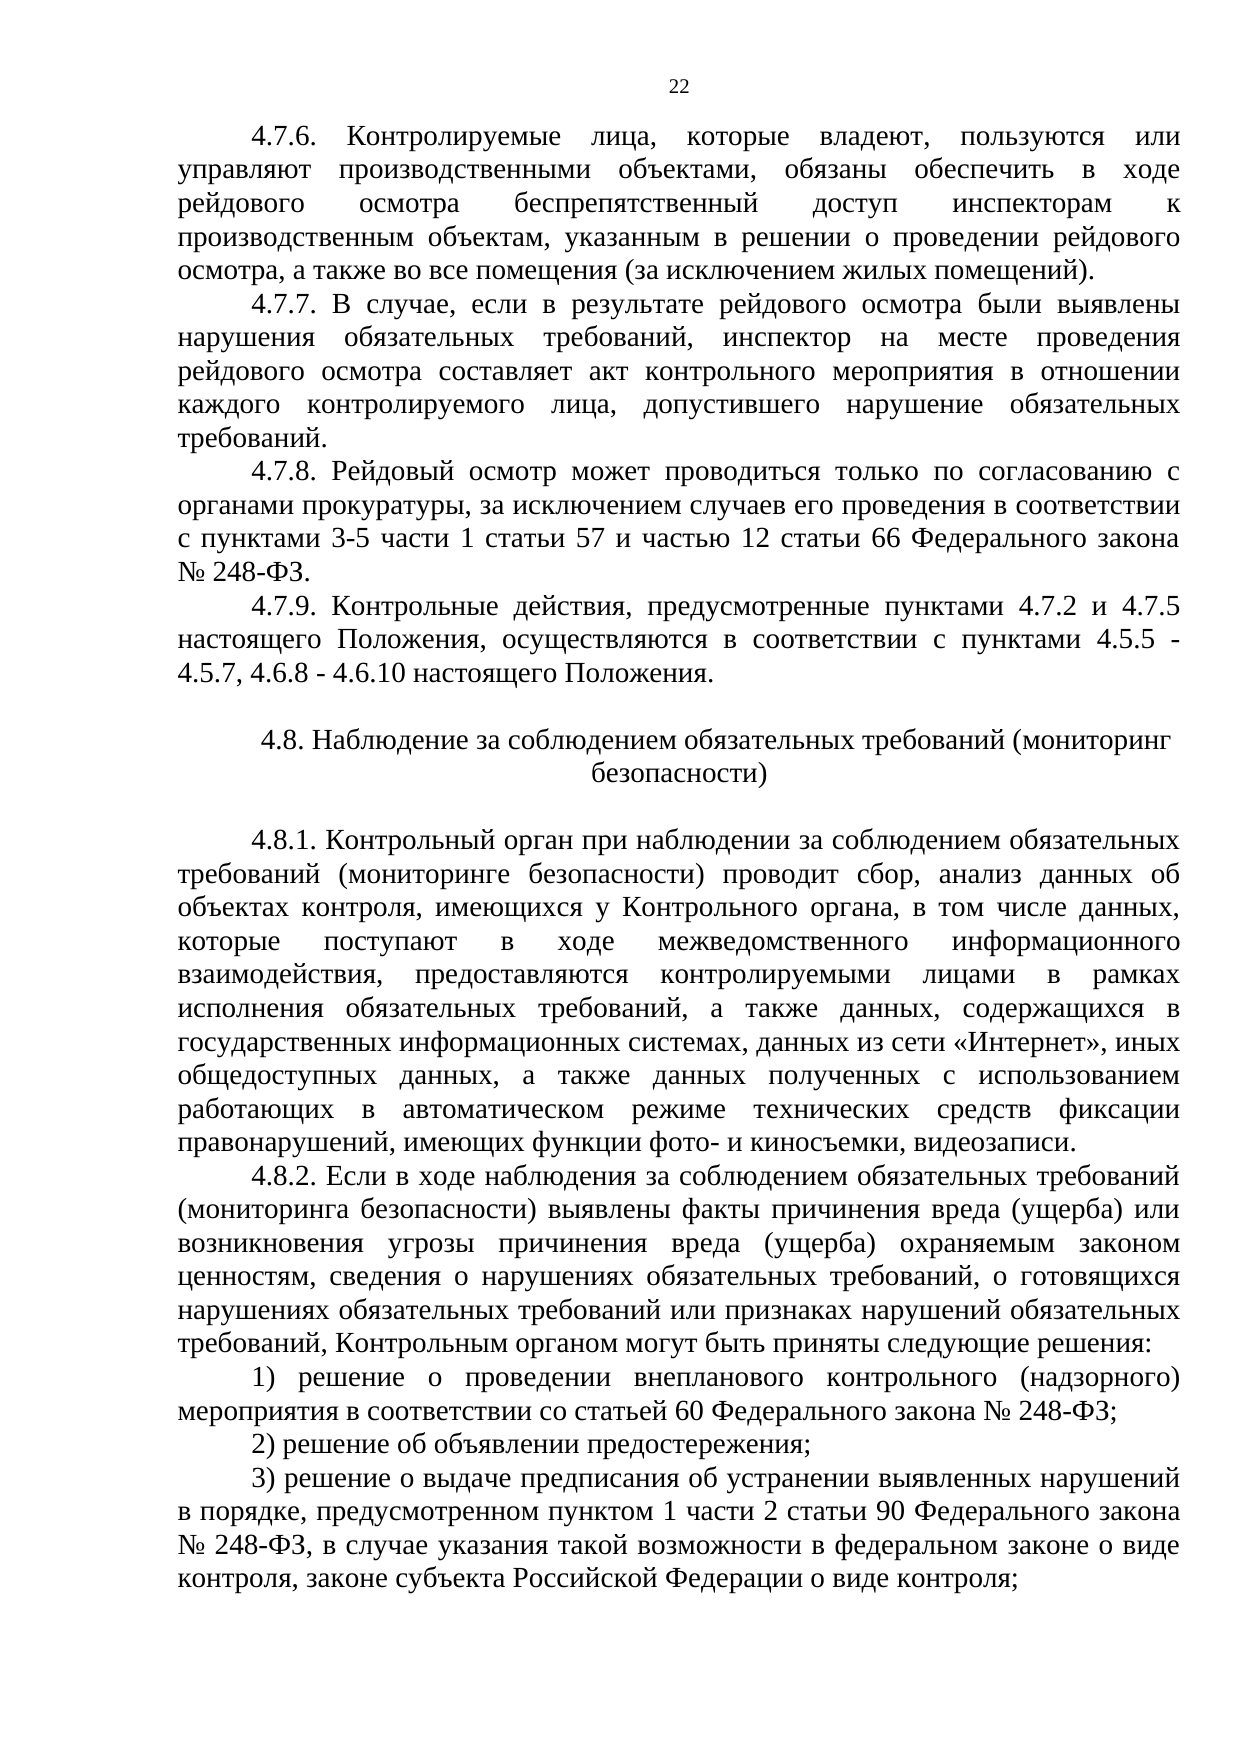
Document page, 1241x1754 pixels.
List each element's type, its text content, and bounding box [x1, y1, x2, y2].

text 4.7.8. Рейдовый осмотр может проводиться только по согласованию с органами прокуратуры, за исключением случаев его проведения в соответствии с пунктами 3-5 части 1 статьи 57 и частью 12 статьи 66 Федерального закона № 248-ФЗ. [177, 453, 1181, 588]
text 3) решение о выдаче предписания об устранении выявленных нарушений в порядке, предусмотренном пунктом 1 части 2 статьи 90 Федерального закона № 248-ФЗ, в случае указания такой возможности в федеральном законе о виде контроля, законе субъекта Российской Федерации о виде контроля; [177, 1460, 1181, 1594]
text 4.8. Наблюдение за соблюдением обязательных требований (мониторинг безопасности) [177, 722, 1181, 789]
text 1) решение о проведении внепланового контрольного (надзорного) мероприятия в соответствии со статьей 60 Федерального закона № 248-ФЗ; [177, 1359, 1181, 1426]
text 4.7.9. Контрольные действия, предусмотренные пунктами 4.7.2 и 4.7.5 настоящего Положения, осуществляются в соответствии с пунктами 4.5.5 - 4.5.7, 4.6.8 - 4.6.10 настоящего Положения. [177, 588, 1181, 688]
text 4.7.6. Контролируемые лица, которые владеют, пользуются или управляют производственными объектами, обязаны обеспечить в ходе рейдового осмотра беспрепятственный доступ инспекторам к производственным объектам, указанным в решении о проведении рейдового осмотра, а также во все помещения (за исключением жилых помещений). [177, 118, 1181, 286]
text 4.7.7. В случае, если в результате рейдового осмотра были выявлены нарушения обязательных требований, инспектор на месте проведения рейдового осмотра составляет акт контрольного мероприятия в отношении каждого контролируемого лица, допустившего нарушение обязательных требований. [177, 286, 1181, 453]
list 4.8.1. Контрольный орган при наблюдении за соблюдением обязательных требований (мониторинге безопасности) проводит сбор, анализ данных об объектах контроля, имеющихся у Контрольного органа, в том числе данных, которые поступают в ходе межведомственного информационного взаимодействия, предоставляются контролируемыми лицами в рамках исполнения обязательных требований, а также данных, содержащихся в государственных информационных системах, данных из сети «Интернет», иных общедоступных данных, а также данных полученных с использованием работающих в автоматическом режиме технических средств фиксации правонарушений, имеющих функции фото- и киносъемки, видеозаписи. [177, 822, 1181, 1158]
text 4.8.2. Если в ходе наблюдения за соблюдением обязательных требований (мониторинга безопасности) выявлены факты причинения вреда (ущерба) или возникновения угрозы причинения вреда (ущерба) охраняемым законом ценностям, сведения о нарушениях обязательных требований, о готовящихся нарушениях обязательных требований или признаках нарушений обязательных требований, Контрольным органом могут быть приняты следующие решения: [177, 1158, 1181, 1359]
text 2) решение об объявлении предостережения; [177, 1426, 1181, 1460]
